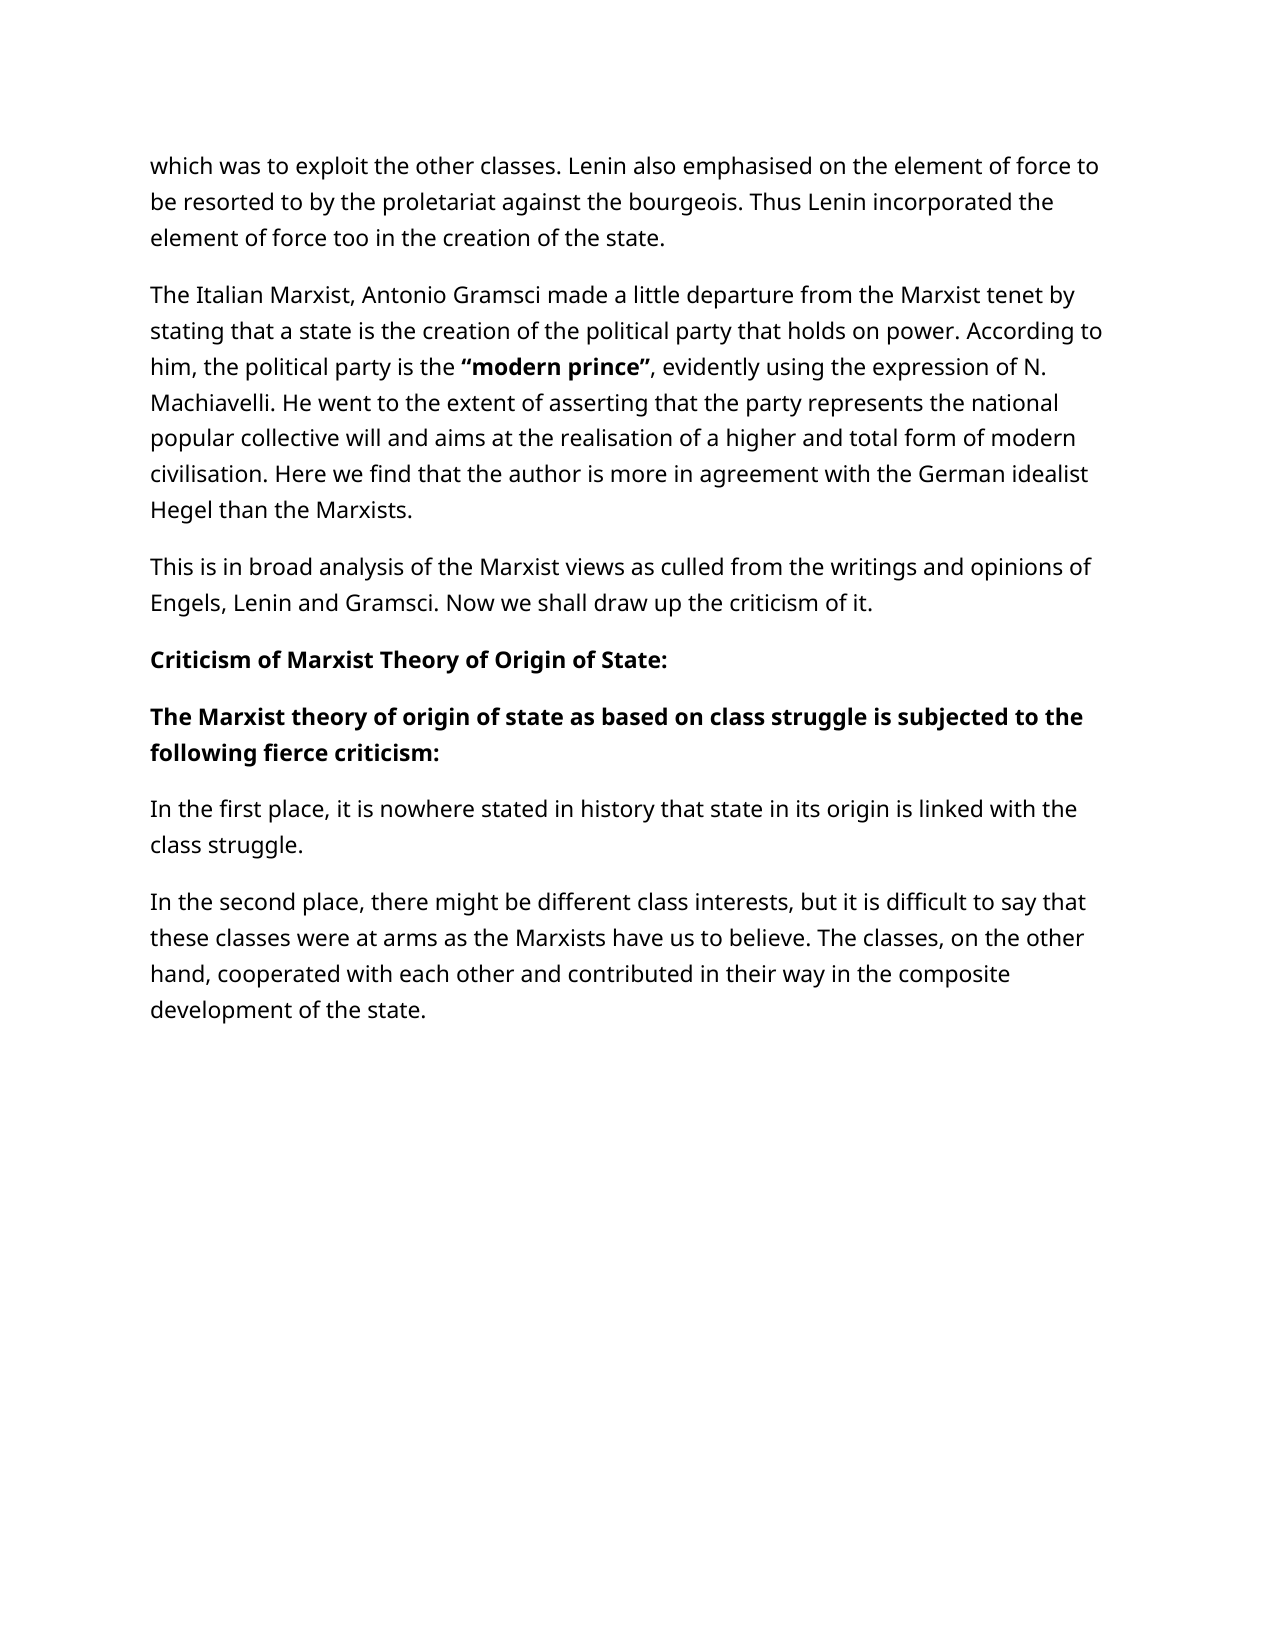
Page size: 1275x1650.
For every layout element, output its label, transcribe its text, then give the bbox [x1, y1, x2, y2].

text The Marxist theory of origin of state as based on class struggle is subjected to the following fierce criticism: [150, 701, 1125, 768]
text Criticism of Marxist Theory of Origin of State: [150, 644, 1125, 675]
text In the second place, there might be different class interests, but it is difficult to say that these classes were at arms as the Marxists have us to believe. The classes, on the other hand, cooperated with each other and contributed in their way in the composite development of the state. [150, 886, 1125, 1025]
text In the first place, it is nowhere stated in history that state in its origin is linked with the class struggle. [150, 793, 1125, 860]
text This is in broad analysis of the Marxist views as culled from the writings and opinions of Engels, Lenin and Gramsci. Now we shall draw up the criticism of it. [150, 551, 1125, 618]
text The Italian Marxist, Antonio Gramsci made a little departure from the Marxist tenet by stating that a state is the creation of the political party that holds on power. According to him, the political party is the “modern prince”, evidently using the expression of N. Machiavelli. He went to the extent of asserting that the party represents the national popular collective will and aims at the realisation of a higher and total form of modern civilisation. Here we find that the author is more in agreement with the German idealist Hegel than the Marxists. [150, 279, 1125, 526]
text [150, 150, 1125, 253]
